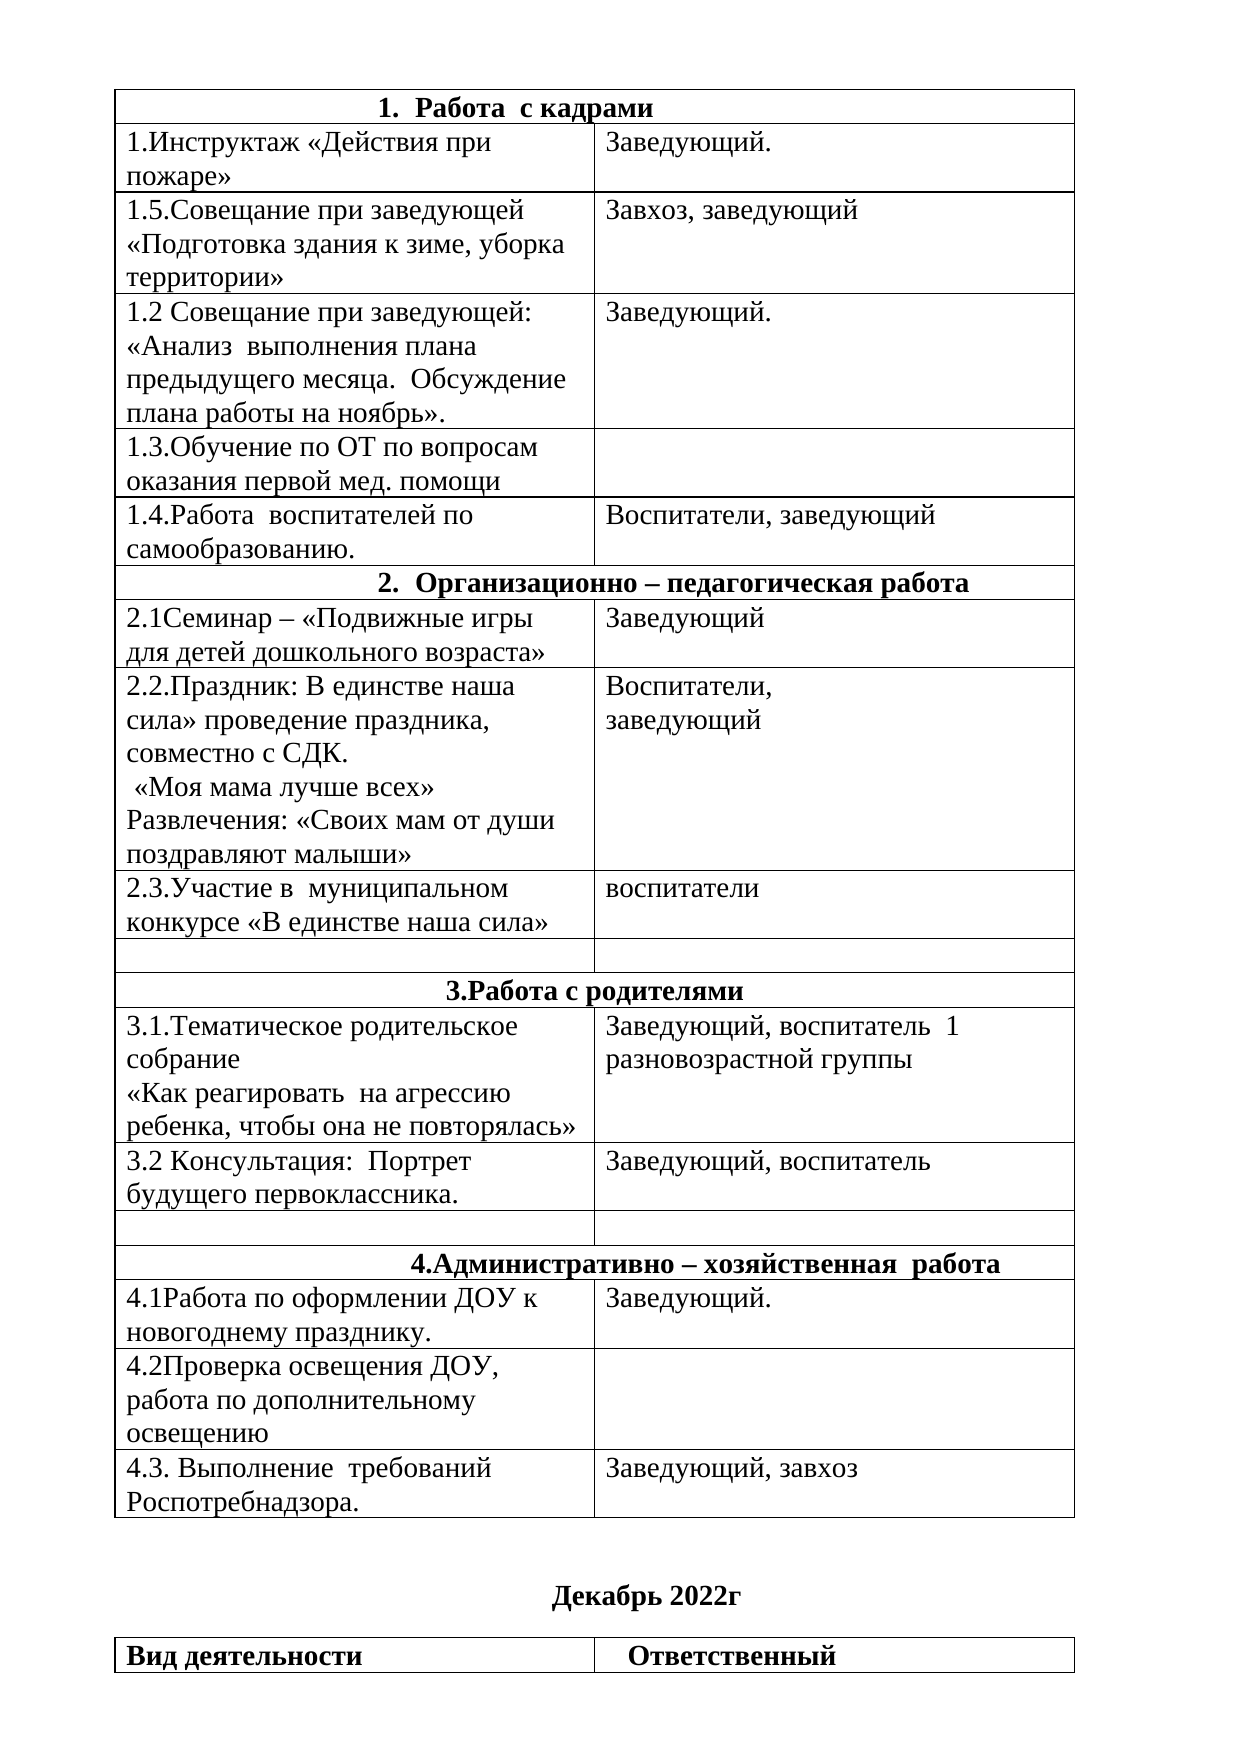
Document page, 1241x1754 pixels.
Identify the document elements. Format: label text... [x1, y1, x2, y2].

table_cell 1.Инструктаж «Действия при пожаре» [116, 124, 594, 191]
table_cell 3.1.Тематическое родительское собрание «Как реагировать на агрессию ребенка, чтобы она не повторялась» [116, 1008, 594, 1142]
table_cell 3.Работа с родителями [116, 973, 1074, 1007]
table_cell воспитатели [595, 871, 1074, 938]
table_cell 1.3.Обучение по ОТ по вопросам оказания первой мед. помощи [116, 429, 594, 496]
table_cell Воспитатели, заведующий [595, 498, 1074, 564]
table_cell [595, 429, 1074, 496]
table_cell [116, 1211, 594, 1245]
table_cell Заведующий, завхоз [595, 1450, 1074, 1517]
table_cell Заведующий [595, 600, 1074, 667]
table_cell [595, 1211, 1074, 1245]
table_cell 2.2.Праздник: В единстве наша сила» проведение праздника, совместно с СДК. «Моя мама лучше всех» Развлечения: «Своих мам от души поздравляют малыши» [116, 668, 594, 869]
table_cell 1.2 Совещание при заведующей: «Анализ выполнения плана предыдущего месяца. Обсуждение плана работы на ноябрь». [116, 294, 594, 428]
table_cell Организационно – педагогическая работа [116, 566, 1074, 599]
list Декабрь 2022г [126, 1578, 1166, 1611]
table_cell Завхоз, заведующий [595, 193, 1074, 293]
table_cell 4.Административно – хозяйственная работа [116, 1246, 1074, 1279]
table_cell 2.3.Участие в муниципальном конкурсе «В единстве наша сила» [116, 871, 594, 938]
table_cell Заведующий, воспитатель 1 разновозрастной группы [595, 1008, 1074, 1142]
table_cell 2.1Семинар – «Подвижные игры для детей дошкольного возраста» [116, 600, 594, 667]
table_cell Заведующий. [595, 1280, 1074, 1347]
table_cell [116, 939, 594, 972]
table_cell [595, 1349, 1074, 1449]
table_cell Заведующий, воспитатель [595, 1143, 1074, 1210]
table_cell Заведующий. [595, 124, 1074, 191]
table_header Ответственный [595, 1638, 1074, 1672]
table_cell 3.2 Консультация: Портрет будущего первоклассника. [116, 1143, 594, 1210]
table_cell 4.2Проверка освещения ДОУ, работа по дополнительному освещению [116, 1349, 594, 1449]
table_header Вид деятельности [116, 1638, 594, 1672]
table_cell [595, 939, 1074, 972]
table_cell Заведующий. [595, 294, 1074, 428]
table_cell Работа с кадрами [116, 90, 1074, 123]
table_cell 4.1Работа по оформлении ДОУ к новогоднему празднику. [116, 1280, 594, 1347]
table_cell 1.4.Работа воспитателей по самообразованию. [116, 498, 594, 564]
table_cell 4.3. Выполнение требований Роспотребнадзора. [116, 1450, 594, 1517]
table_cell Воспитатели, заведующий [595, 668, 1074, 869]
table_cell 1.5.Совещание при заведующей «Подготовка здания к зиме, уборка территории» [116, 193, 594, 293]
